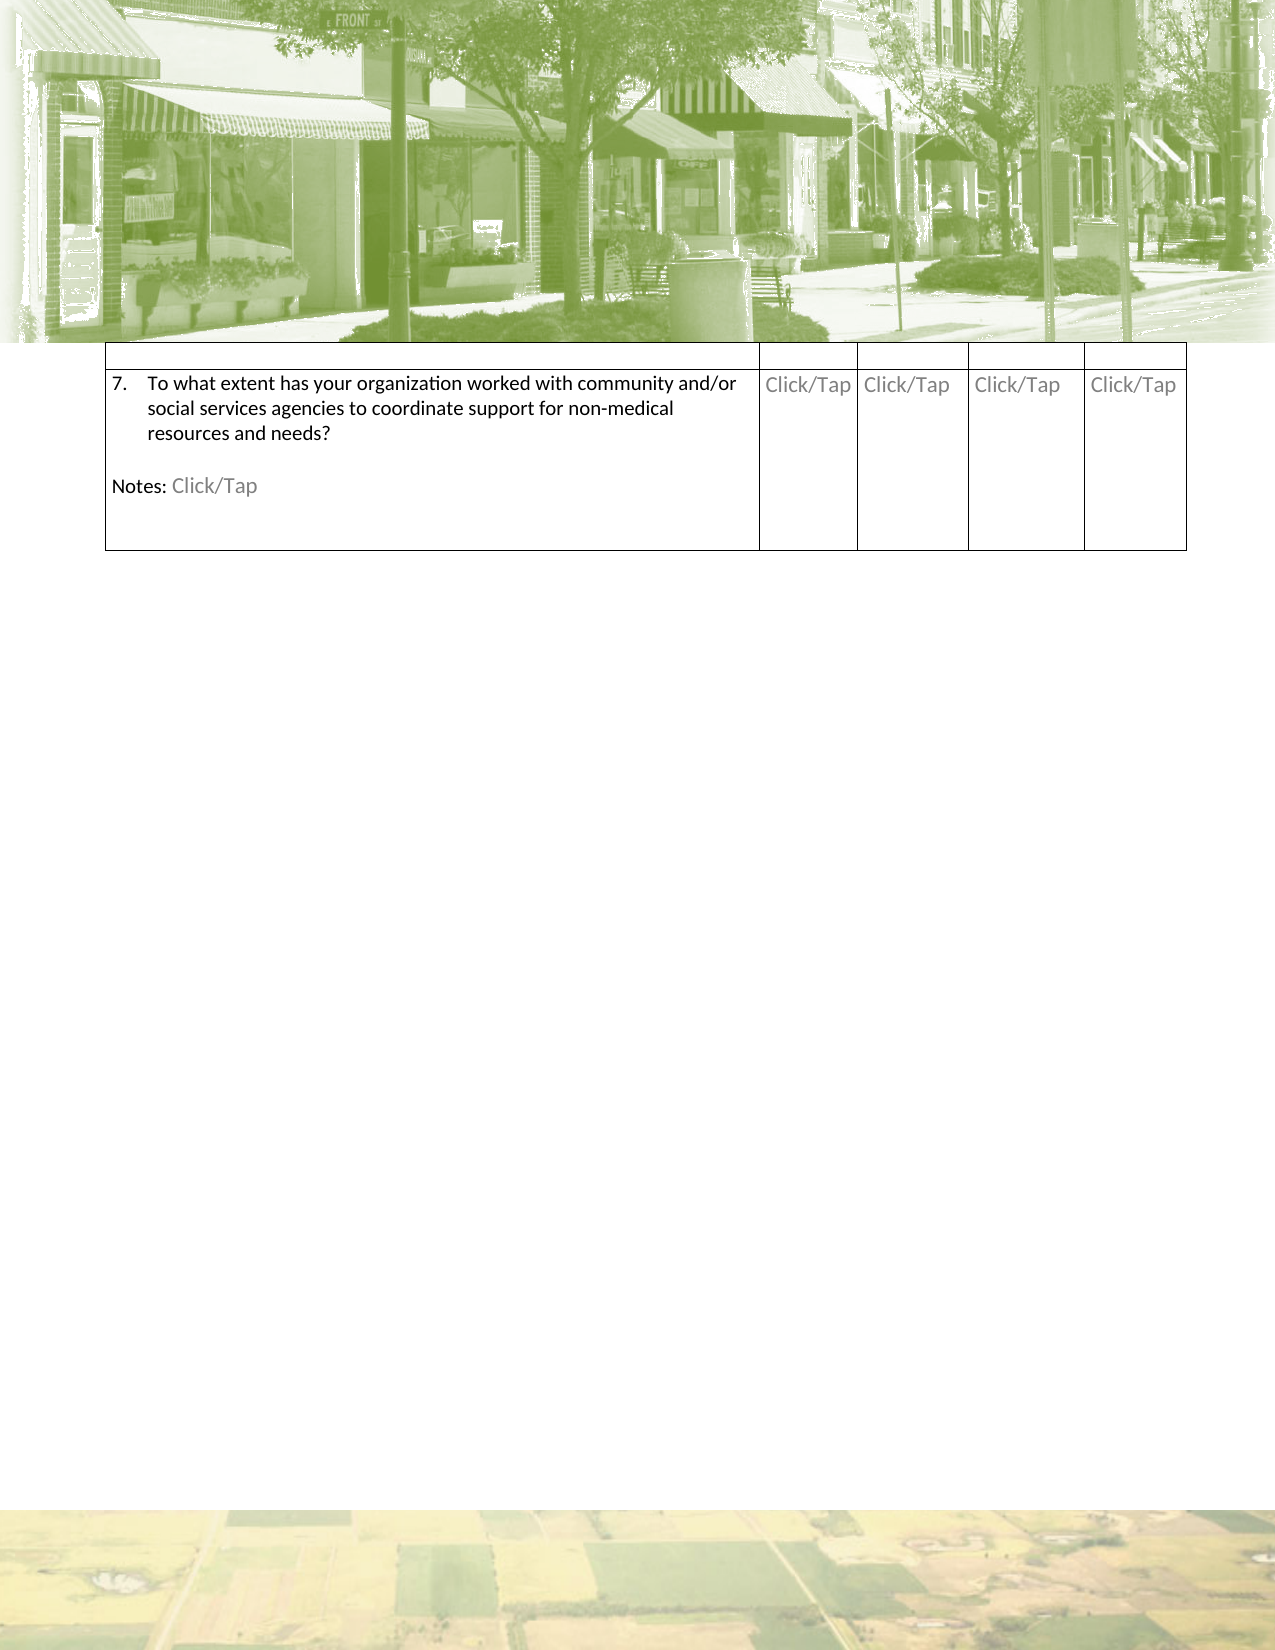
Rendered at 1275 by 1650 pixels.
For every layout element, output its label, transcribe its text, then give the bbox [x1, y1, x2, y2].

table_cell [858, 343, 968, 369]
table_cell [969, 343, 1084, 369]
table_cell [760, 370, 857, 550]
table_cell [106, 343, 759, 369]
table_cell 7. To what extent has your organization worked with community and/or social services agencies to coordinate support for non-medical resources and needs? Notes: [106, 370, 759, 550]
table_cell [1085, 343, 1186, 369]
table_cell [1085, 370, 1186, 550]
table_cell [969, 370, 1084, 550]
table_cell [858, 370, 968, 550]
picture [0, 1510, 1275, 1650]
table_cell [760, 343, 857, 369]
